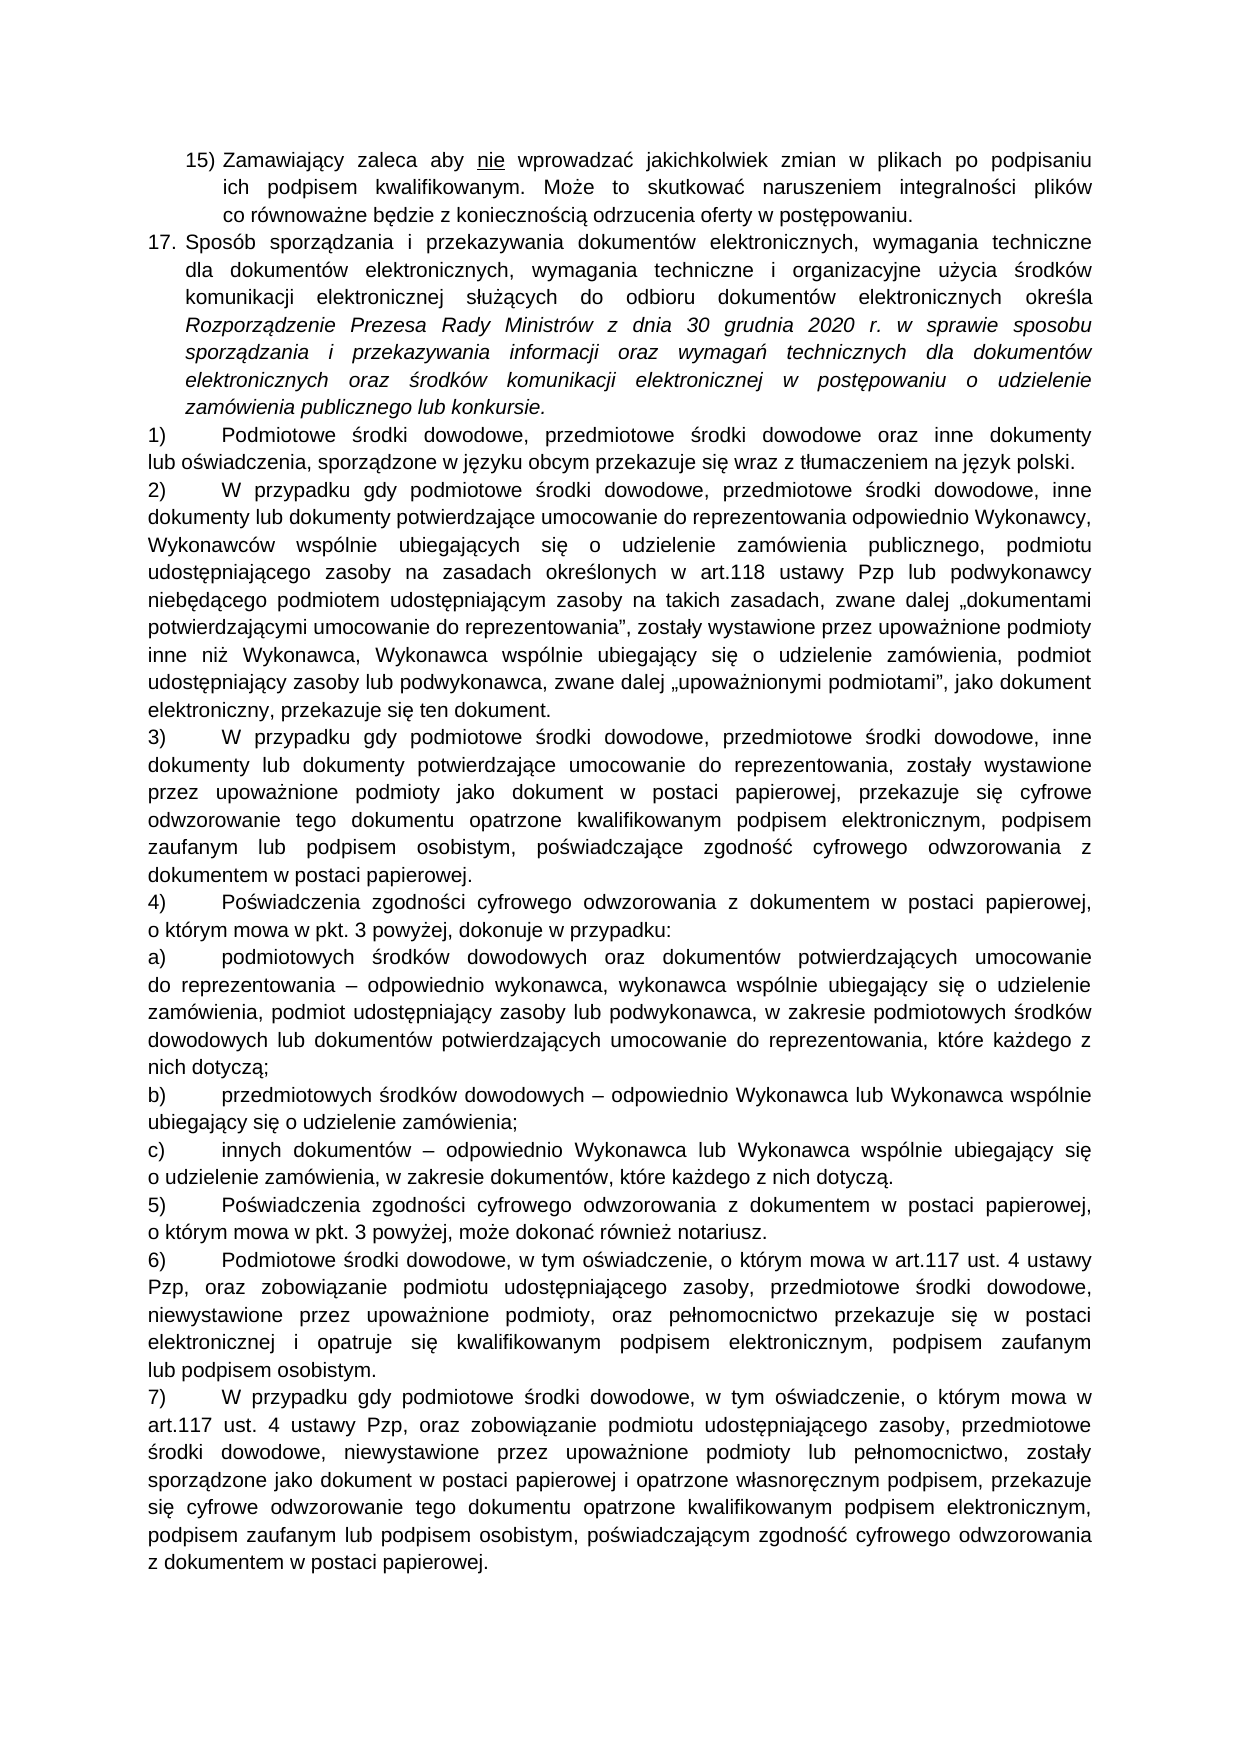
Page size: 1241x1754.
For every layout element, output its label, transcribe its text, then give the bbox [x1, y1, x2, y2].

list W przypadku gdy podmiotowe środki dowodowe, przedmiotowe środki dowodowe, inne dokumenty lub dokumenty potwierdzające umocowanie do reprezentowania odpowiednio Wykonawcy, Wykonawców wspólnie ubiegających się o udzielenie zamówienia publicznego, podmiotu udostępniającego zasoby na zasadach określonych w art.118 ustawy Pzp lub podwykonawcy niebędącego podmiotem udostępniającym zasoby na takich zasadach, zwane dalej „dokumentami potwierdzającymi umocowanie do reprezentowania”, zostały wystawione przez upoważnione podmioty inne niż Wykonawca, Wykonawca wspólnie ubiegający się o udzielenie zamówienia, podmiot udostępniający zasoby lub podwykonawca, zwane dalej „upoważnionymi podmiotami”, jako dokument elektroniczny, przekazuje się ten dokument. [148, 478, 1093, 722]
list W przypadku gdy podmiotowe środki dowodowe, w tym oświadczenie, o którym mowa w art.117 ust. 4 ustawy Pzp, oraz zobowiązanie podmiotu udostępniającego zasoby, przedmiotowe środki dowodowe, niewystawione przez upoważnione podmioty lub pełnomocnictwo, zostały sporządzone jako dokument w postaci papierowej i opatrzone własnoręcznym podpisem, przekazuje się cyfrowe odwzorowanie tego dokumentu opatrzone kwalifikowanym podpisem elektronicznym, podpisem zaufanym lub podpisem osobistym, poświadczającym zgodność cyfrowego odwzorowania z dokumentem w postaci papierowej. [148, 1385, 1093, 1574]
list Poświadczenia zgodności cyfrowego odwzorowania z dokumentem w postaci papierowej, o którym mowa w pkt. 3 powyżej, dokonuje w przypadku: [148, 890, 1093, 942]
list Podmiotowe środki dowodowe, w tym oświadczenie, o którym mowa w art.117 ust. 4 ustawy Pzp, oraz zobowiązanie podmiotu udostępniającego zasoby, przedmiotowe środki dowodowe, niewystawione przez upoważnione podmioty, oraz pełnomocnictwo przekazuje się w postaci elektronicznej i opatruje się kwalifikowanym podpisem elektronicznym, podpisem zaufanym lub podpisem osobistym. [148, 1248, 1093, 1382]
list W przypadku gdy podmiotowe środki dowodowe, przedmiotowe środki dowodowe, inne dokumenty lub dokumenty potwierdzające umocowanie do reprezentowania, zostały wystawione przez upoważnione podmioty jako dokument w postaci papierowej, przekazuje się cyfrowe odwzorowanie tego dokumentu opatrzone kwalifikowanym podpisem elektronicznym, podpisem zaufanym lub podpisem osobistym, poświadczające zgodność cyfrowego odwzorowania z dokumentem w postaci papierowej. [148, 725, 1093, 887]
list innych dokumentów – odpowiednio Wykonawca lub Wykonawca wspólnie ubiegający się o udzielenie zamówienia, w zakresie dokumentów, które każdego z nich dotyczą. [148, 1138, 1093, 1189]
list przedmiotowych środków dowodowych – odpowiednio Wykonawca lub Wykonawca wspólnie ubiegający się o udzielenie zamówienia; [148, 1083, 1093, 1134]
list Poświadczenia zgodności cyfrowego odwzorowania z dokumentem w postaci papierowej, o którym mowa w pkt. 3 powyżej, może dokonać również notariusz. [148, 1193, 1093, 1244]
list podmiotowych środków dowodowych oraz dokumentów potwierdzających umocowanie do reprezentowania – odpowiednio wykonawca, wykonawca wspólnie ubiegający się o udzielenie zamówienia, podmiot udostępniający zasoby lub podwykonawca, w zakresie podmiotowych środków dowodowych lub dokumentów potwierdzających umocowanie do reprezentowania, które każdego z nich dotyczą; [148, 945, 1093, 1079]
list Sposób sporządzania i przekazywania dokumentów elektronicznych, wymagania techniczne dla dokumentów elektronicznych, wymagania techniczne i organizacyjne użycia środków komunikacji elektronicznej służących do odbioru dokumentów elektronicznych określa Rozporządzenie Prezesa Rady Ministrów z dnia 30 grudnia 2020 r. w sprawie sposobu sporządzania i przekazywania informacji oraz wymagań technicznych dla dokumentów elektronicznych oraz środków komunikacji elektronicznej w postępowaniu o udzielenie zamówienia publicznego lub konkursie. [148, 230, 1093, 419]
list Zamawiający zaleca aby nie wprowadzać jakichkolwiek zmian w plikach po podpisaniu ich podpisem kwalifikowanym. Może to skutkować naruszeniem integralności plików co równoważne będzie z koniecznością odrzucenia oferty w postępowaniu. [185, 148, 1093, 227]
list Podmiotowe środki dowodowe, przedmiotowe środki dowodowe oraz inne dokumenty lub oświadczenia, sporządzone w języku obcym przekazuje się wraz z tłumaczeniem na język polski. [148, 423, 1093, 474]
